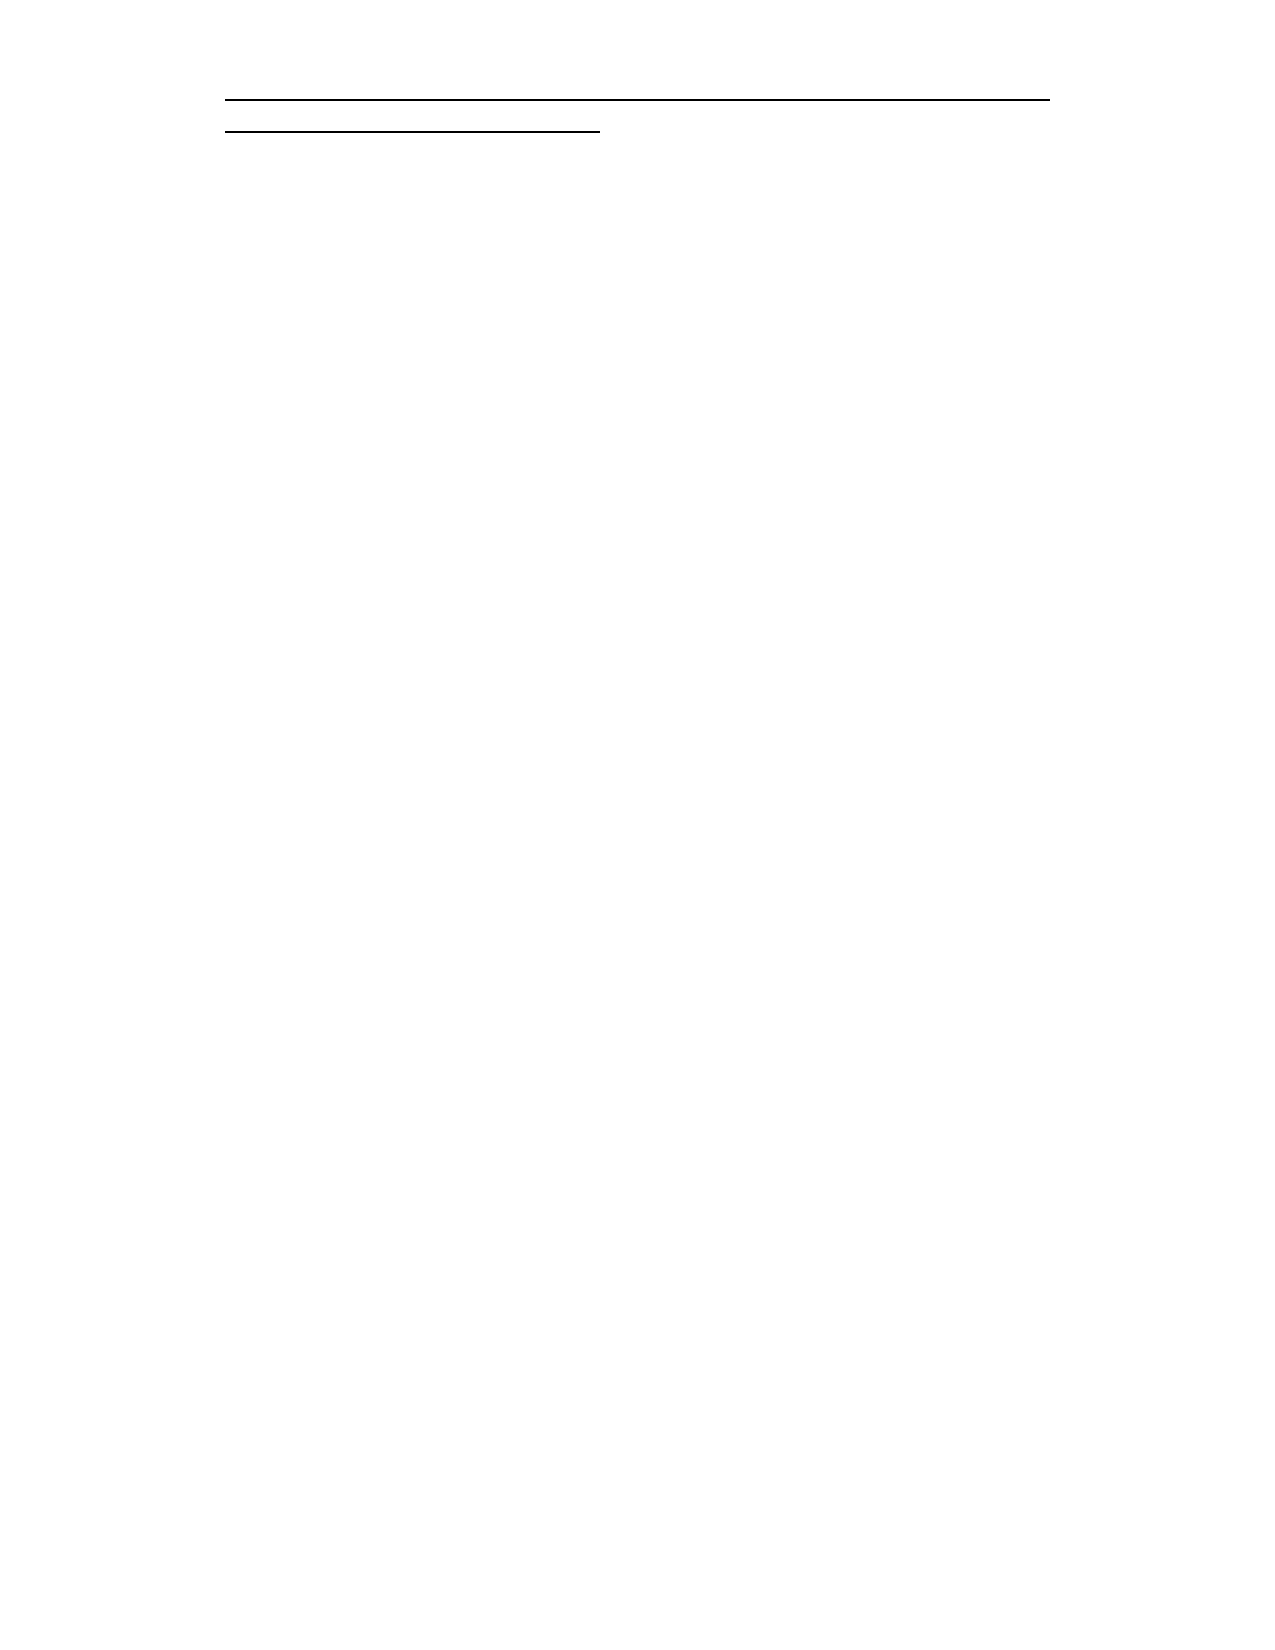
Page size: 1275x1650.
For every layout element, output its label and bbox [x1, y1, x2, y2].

list [187, 75, 1125, 135]
